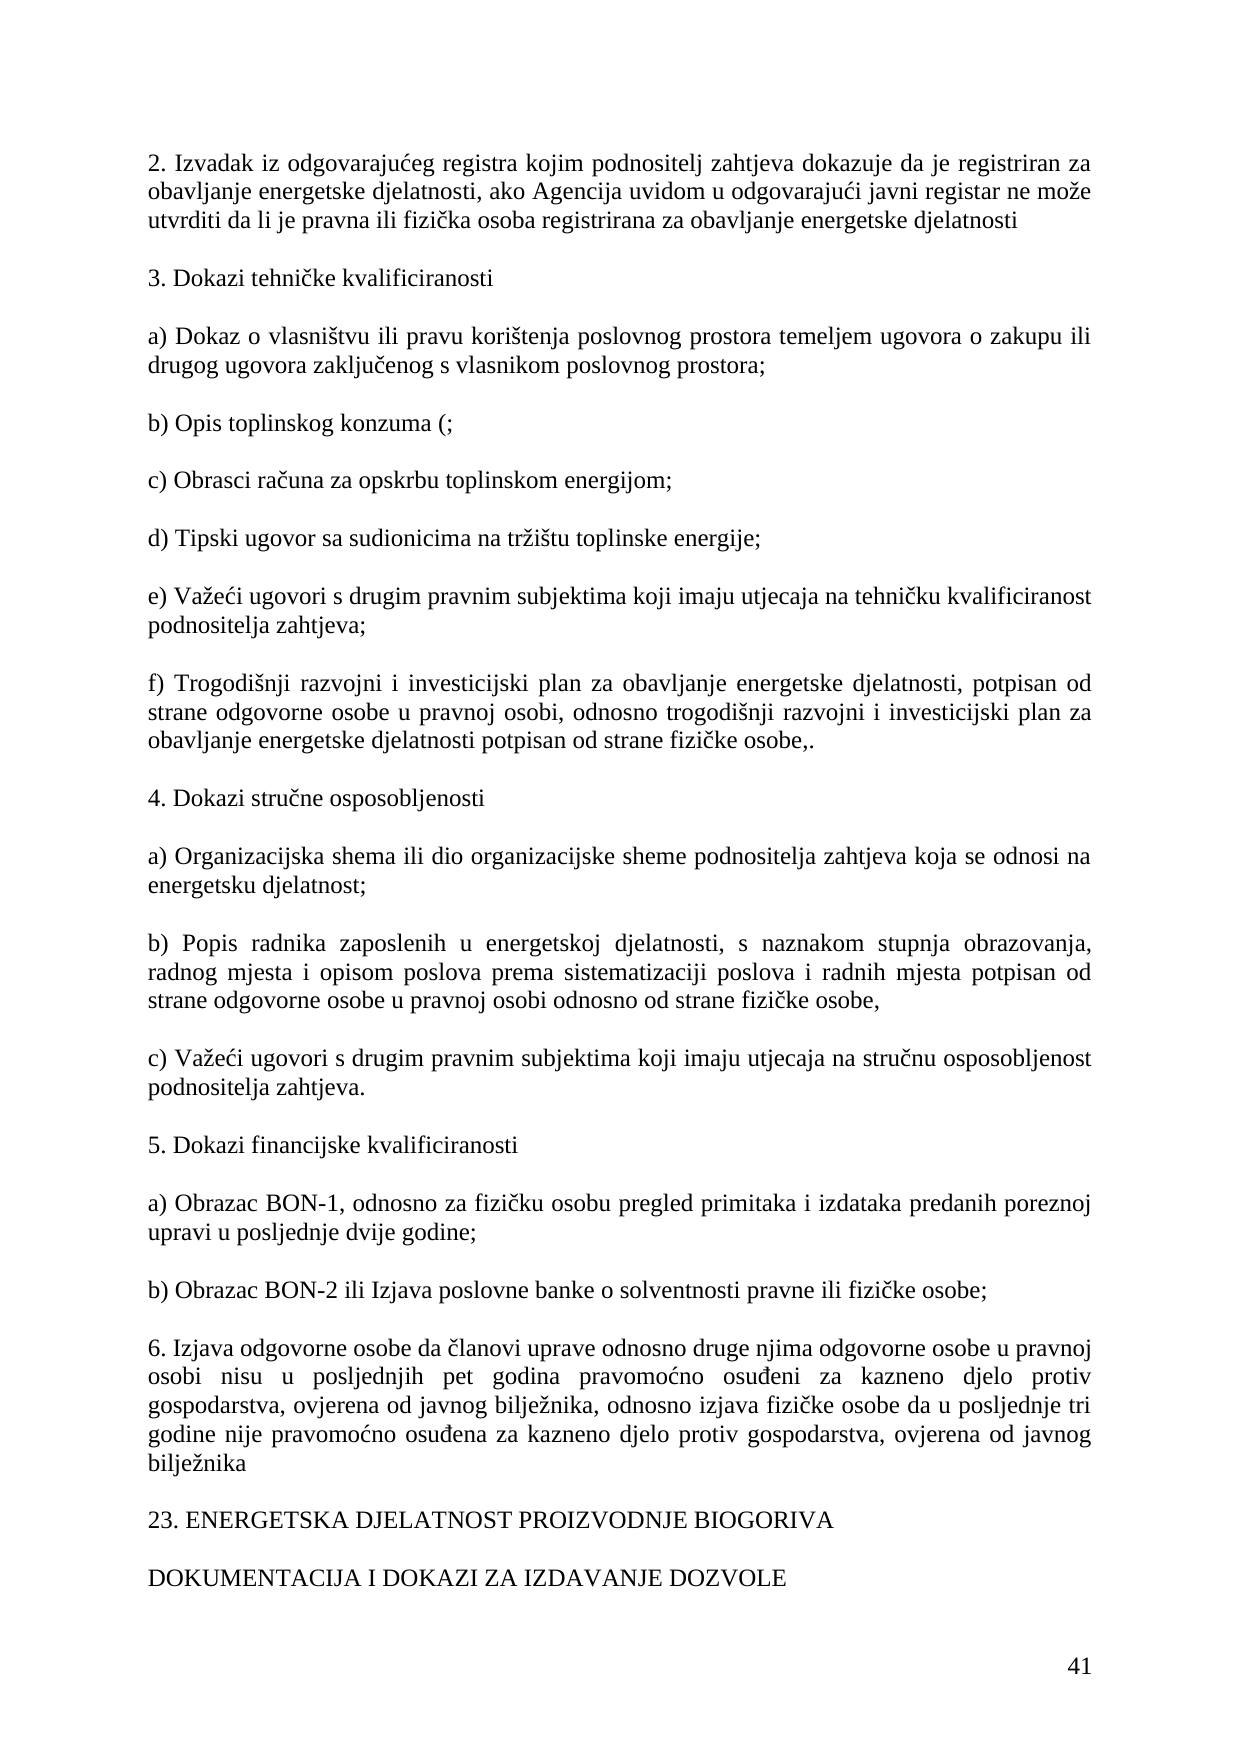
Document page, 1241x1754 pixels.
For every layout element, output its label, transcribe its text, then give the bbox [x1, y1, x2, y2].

text a) Dokaz o vlasništvu ili pravu korištenja poslovnog prostora temeljem ugovora o zakupu ili drugog ugovora zaključenog s vlasnikom poslovnog prostora; [148, 321, 1092, 378]
text 2. Izvadak iz odgovarajućeg registra kojim podnositelj zahtjeva dokazuje da je registriran za obavljanje energetske djelatnosti, ako Agencija uvidom u odgovarajući javni registar ne može utvrditi da li je pravna ili fizička osoba registrirana za obavljanje energetske djelatnosti [148, 148, 1092, 234]
text b) Opis toplinskog konzuma (; [148, 408, 1092, 436]
text c) Važeći ugovori s drugim pravnim subjektima koji imaju utjecaja na stručnu osposobljenost podnositelja zahtjeva. [148, 1043, 1092, 1101]
text DOKUMENTACIJA I DOKAZI ZA IZDAVANJE DOZVOLE [148, 1563, 1092, 1592]
text e) Važeći ugovori s drugim pravnim subjektima koji imaju utjecaja na tehničku kvalificiranost podnositelja zahtjeva; [148, 581, 1092, 639]
text c) Obrasci računa za opskrbu toplinskom energijom; [148, 466, 1092, 494]
text 6. Izjava odgovorne osobe da članovi uprave odnosno druge njima odgovorne osobe u pravnoj osobi nisu u posljednjih pet godina pravomoćno osuđeni za kazneno djelo protiv gospodarstva, ovjerena od javnog bilježnika, odnosno izjava fizičke osobe da u posljednje tri godine nije pravomoćno osuđena za kazneno djelo protiv gospodarstva, ovjerena od javnog bilježnika [148, 1333, 1092, 1476]
text d) Tipski ugovor sa sudionicima na tržištu toplinske energije; [148, 523, 1092, 552]
text 4. Dokazi stručne osposobljenosti [148, 783, 1092, 812]
text a) Organizacijska shema ili dio organizacijske sheme podnositelja zahtjeva koja se odnosi na energetsku djelatnost; [148, 841, 1092, 899]
text 3. Dokazi tehničke kvalificiranosti [148, 263, 1092, 292]
text 5. Dokazi financijske kvalificiranosti [148, 1130, 1092, 1159]
text 23. ENERGETSKA DJELATNOST PROIZVODNJE BIOGORIVA [148, 1506, 1092, 1534]
text a) Obrazac BON-1, odnosno za fizičku osobu pregled primitaka i izdataka predanih poreznoj upravi u posljednje dvije godine; [148, 1188, 1092, 1246]
text b) Popis radnika zaposlenih u energetskoj djelatnosti, s naznakom stupnja obrazovanja, radnog mjesta i opisom poslova prema sistematizaciji poslova i radnih mjesta potpisan od strane odgovorne osobe u pravnoj osobi odnosno od strane fizičke osobe, [148, 928, 1092, 1014]
text f) Trogodišnji razvojni i investicijski plan za obavljanje energetske djelatnosti, potpisan od strane odgovorne osobe u pravnoj osobi, odnosno trogodišnji razvojni i investicijski plan za obavljanje energetske djelatnosti potpisan od strane fizičke osobe,. [148, 668, 1092, 754]
text b) Obrazac BON-2 ili Izjava poslovne banke o solventnosti pravne ili fizičke osobe; [148, 1275, 1092, 1303]
